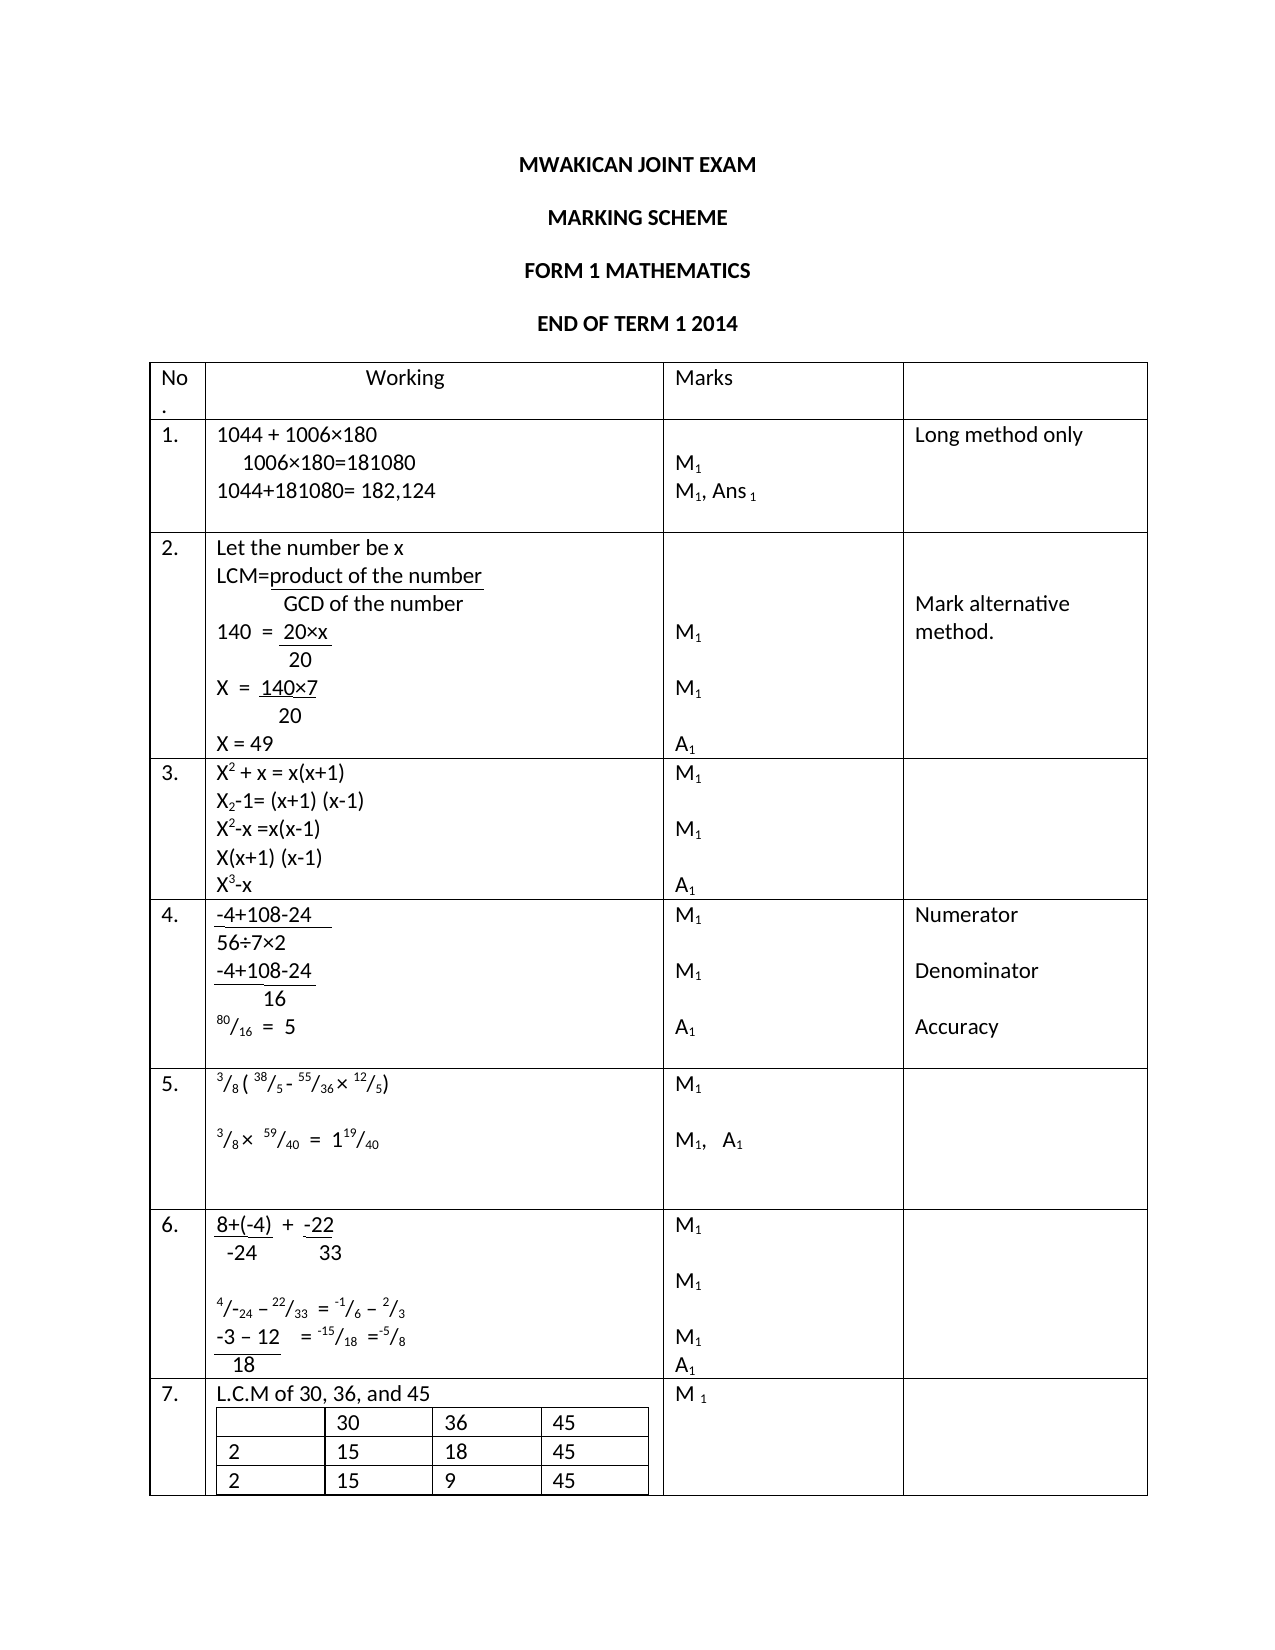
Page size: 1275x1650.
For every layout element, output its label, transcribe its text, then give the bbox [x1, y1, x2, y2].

table_cell [904, 1210, 1147, 1378]
table_cell 3. [151, 759, 205, 899]
table_cell 8+(-4) + -22 -24 33 4/-24 – 22/33 = -1/6 – 2/3 -3 – 12 = -15/18 =-5/8 18 [206, 1210, 663, 1378]
table_cell X2 + x = x(x+1) X2-1= (x+1) (x-1) X2-x =x(x-1) X(x+1) (x-1) X3-x [206, 759, 663, 899]
table_cell Long method only [904, 420, 1147, 532]
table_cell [206, 1379, 663, 1495]
table_cell M1 M1 A1 [664, 533, 903, 757]
text MARKING SCHEME [150, 203, 1125, 231]
table_cell 4. [151, 900, 205, 1068]
table_header No. [151, 363, 205, 419]
table_cell 6. [151, 1210, 205, 1378]
table_cell M 1 M 1 A 1 [664, 1379, 903, 1495]
text END OF TERM 1 2014 [150, 309, 1125, 337]
table_cell M1 M1 A1 [664, 759, 903, 899]
table_cell Numerator Denominator Accuracy [904, 900, 1147, 1068]
table_cell 1044 + 1006×180 1006×180=181080 1044+181080= 182,124 [206, 420, 663, 532]
table_cell M1 M1 A1 [664, 900, 903, 1068]
table_cell 2. [151, 533, 205, 757]
table_cell M1 M1, Ans 1 [664, 420, 903, 532]
table_cell 3/8 ( 38/5 - 55/36 × 12/5) 3/8 × 59/40 = 119/40 [206, 1069, 663, 1209]
text MWAKICAN JOINT EXAM [150, 150, 1125, 178]
table_header [904, 363, 1147, 419]
table_header Working [206, 363, 663, 419]
text FORM 1 MATHEMATICS [150, 256, 1125, 284]
table_cell M1 M1 M1 A1 [664, 1210, 903, 1378]
table_cell M1 M1, A1 [664, 1069, 903, 1209]
table_cell [904, 759, 1147, 899]
table_cell Mark alternative method. [904, 533, 1147, 757]
table_cell Let the number be x LCM=product of the number GCD of the number 140 = 20×x 20 X = 140×7 20 X = 49 [206, 533, 663, 757]
table_cell [904, 1379, 1147, 1495]
table_cell [904, 1069, 1147, 1209]
table_cell 5. [151, 1069, 205, 1209]
table_cell 7. [151, 1379, 205, 1495]
table_cell 1. [151, 420, 205, 532]
table_header Marks [664, 363, 903, 419]
table_cell -4+108-24 56÷7×2 -4+108-24 16 80/16 = 5 [206, 900, 663, 1068]
